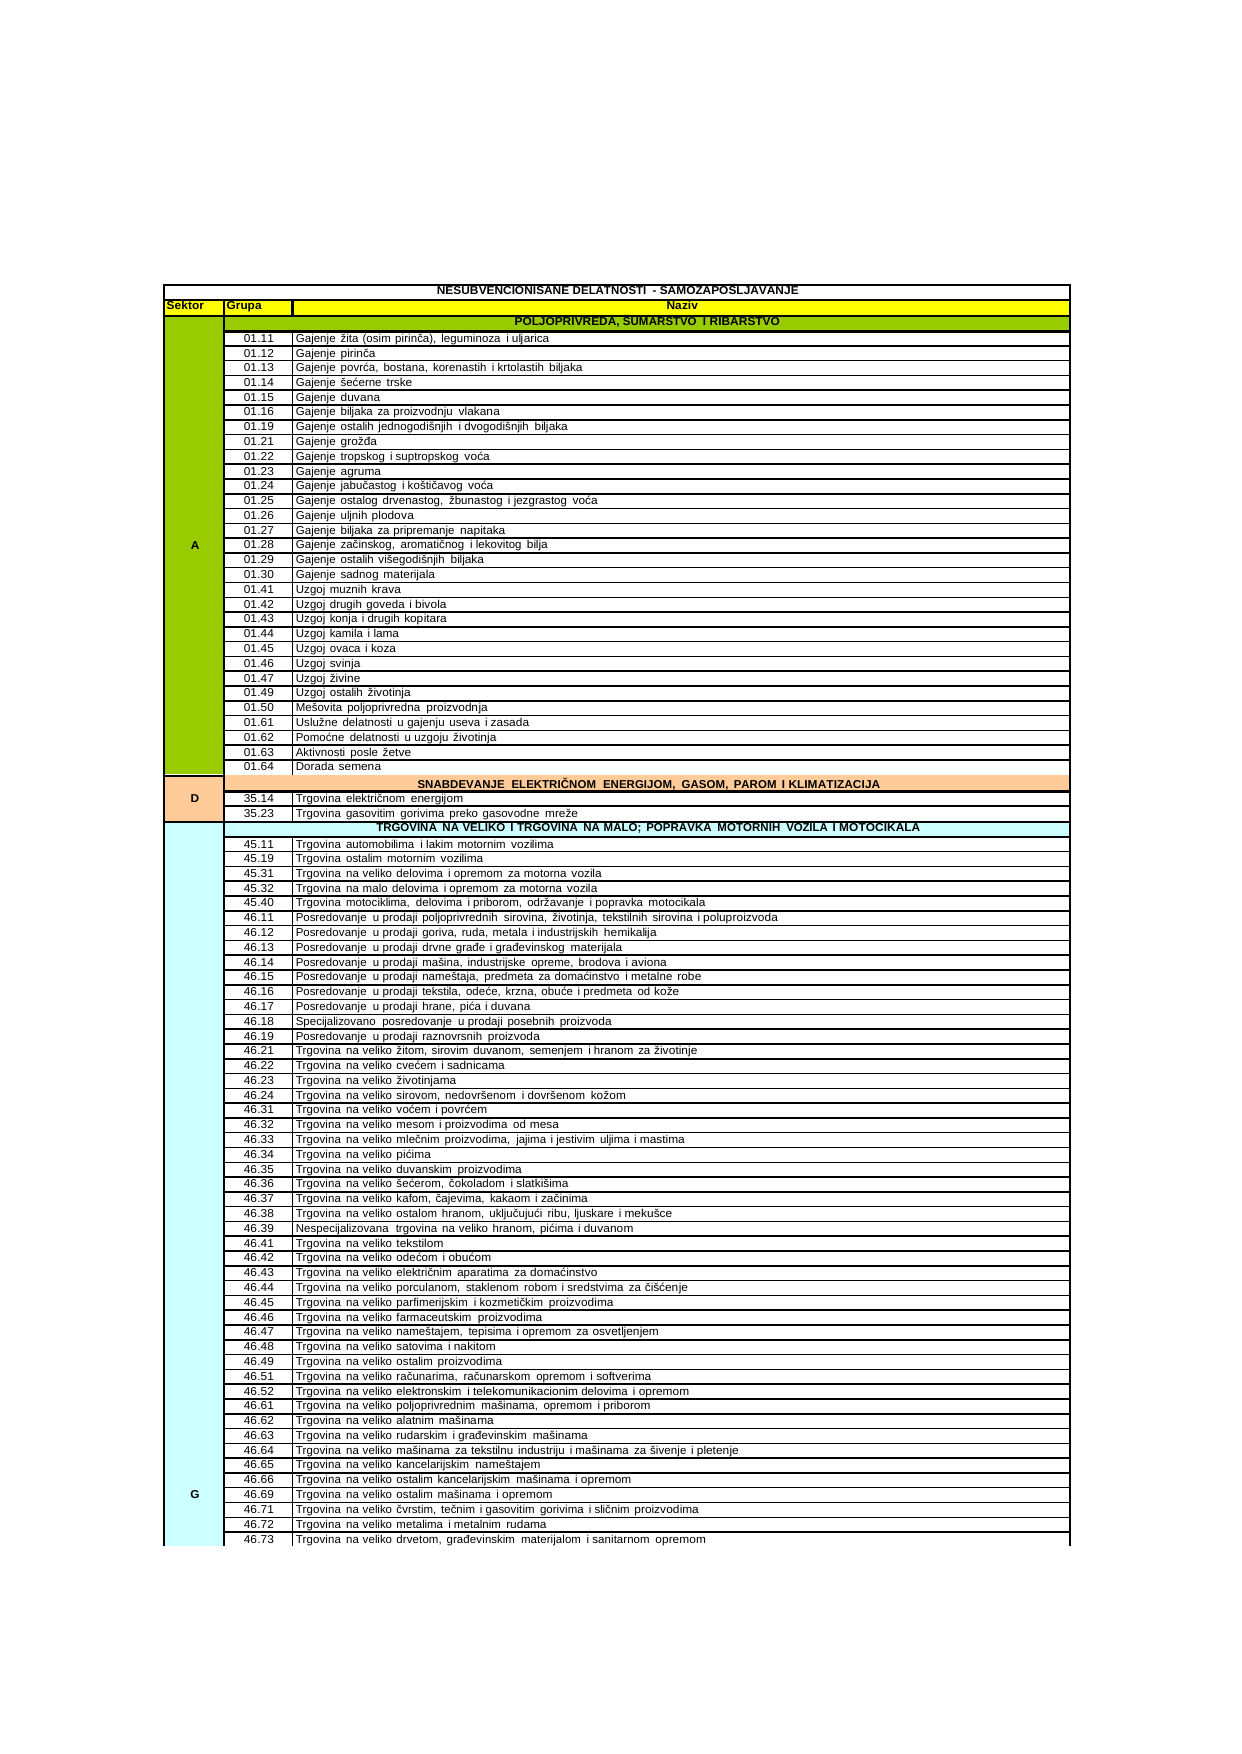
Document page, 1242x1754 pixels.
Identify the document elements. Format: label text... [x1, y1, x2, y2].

table_cell 46.51 [225, 1370, 292, 1383]
table_cell Posredovanje u prodaji drvne građe i građevinskog materijala [293, 941, 1069, 954]
table_cell 45.31 [225, 867, 292, 880]
table_cell 46.39 [225, 1222, 292, 1235]
table_cell 46.37 [225, 1193, 292, 1206]
table_cell Trgovina na veliko ostalim kancelarijskim mašinama i opremom [293, 1474, 1069, 1487]
table_cell 46.49 [225, 1355, 292, 1368]
table_cell 46.18 [225, 1015, 292, 1028]
table_cell Trgovina na veliko metalima i metalnim rudama [293, 1518, 1069, 1531]
table_cell Trgovina motociklima, delovima i priborom, održavanje i popravka motocikala [293, 897, 1069, 910]
table_cell Gajenje povrća, bostana, korenastih i krtolastih biljaka [293, 361, 1069, 374]
table_cell Gajenje ostalih višegodišnjih biljaka [293, 554, 1069, 567]
table_cell Uzgoj ovaca i koza [293, 642, 1069, 656]
table_cell Trgovina na veliko drvetom, građevinskim materijalom i sanitarnom opremom [293, 1533, 1069, 1546]
table_cell 01.16 [225, 406, 292, 419]
table_cell Gajenje grožđa [293, 435, 1069, 448]
table_cell Grupa [225, 301, 291, 315]
table_cell Trgovina na veliko parfimerijskim i kozmetičkim proizvodima [293, 1296, 1069, 1309]
table_cell Trgovina na veliko duvanskim proizvodima [293, 1163, 1069, 1176]
table_cell 01.25 [225, 495, 292, 508]
table_cell 01.29 [225, 554, 292, 567]
table_cell Trgovina na veliko računarima, računarskom opremom i softverima [293, 1370, 1069, 1383]
table_cell Trgovina na veliko žitom, sirovim duvanom, semenjem i hranom za životinje [293, 1045, 1069, 1058]
table_cell 46.22 [225, 1060, 292, 1073]
table_cell 46.46 [225, 1311, 292, 1324]
table_cell 01.46 [225, 657, 292, 670]
table_cell Trgovina na veliko farmaceutskim proizvodima [293, 1311, 1069, 1324]
table_cell Uzgoj konja i drugih kopitara [293, 613, 1069, 626]
table_cell 01.21 [225, 435, 292, 448]
table_cell 46.21 [225, 1045, 292, 1058]
table_cell Trgovina na veliko šećerom, čokoladom i slatkišima [293, 1178, 1069, 1191]
table_cell Gajenje ostalog drvenastog, žbunastog i jezgrastog voća [293, 495, 1069, 508]
table_cell Gajenje agruma [293, 465, 1069, 478]
table_cell Uslužne delatnosti u gajenju useva i zasada [293, 716, 1069, 729]
table_cell TRGOVINA NA VELIKO I TRGOVINA NA MALO; POPRAVKA MOTORNIH VOZILA I MOTOCIKALA [225, 823, 1069, 836]
table_cell 46.71 [225, 1503, 292, 1516]
table_cell 01.15 [225, 391, 292, 404]
table_cell Uzgoj kamila i lama [293, 628, 1069, 641]
table_cell 01.26 [225, 509, 292, 522]
table_cell 45.11 [225, 838, 292, 851]
table_cell 46.23 [225, 1074, 292, 1087]
table_cell Uzgoj živine [293, 672, 1069, 685]
table_cell SNABDEVANJE ELEKTRIČNOM ENERGIJOM, GASOM, PAROM I KLIMATIZACIJA [225, 775, 1069, 790]
table_cell Gajenje tropskog i suptropskog voća [293, 450, 1069, 463]
table_cell D [165, 790, 223, 821]
table_cell Pomoćne delatnosti u uzgoju životinja [293, 731, 1069, 744]
table_cell Posredovanje u prodaji tekstila, odeće, krzna, obuće i predmeta od kože [293, 986, 1069, 999]
table_cell 45.19 [225, 852, 292, 866]
table_cell Posredovanje u prodaji mašina, industrijske opreme, brodova i aviona [293, 956, 1069, 969]
table_cell 01.63 [225, 746, 292, 759]
table_cell Trgovina na veliko mlečnim proizvodima, jajima i jestivim uljima i mastima [293, 1133, 1069, 1147]
table_cell 46.41 [225, 1237, 292, 1250]
table_cell POLJOPRIVREDA, ŠUMARSTVO I RIBARSTVO [225, 317, 1069, 330]
table_cell 01.19 [225, 421, 292, 434]
table_cell Trgovina na veliko voćem i povrćem [293, 1104, 1069, 1117]
table_cell Gajenje biljaka za pripremanje napitaka [293, 524, 1069, 537]
table_cell A [165, 330, 223, 774]
table_cell [165, 777, 223, 790]
table_cell 46.65 [225, 1459, 292, 1472]
table_cell Trgovina na veliko alatnim mašinama [293, 1415, 1069, 1428]
table_cell 46.45 [225, 1296, 292, 1309]
table_cell Dorada semena [293, 761, 1069, 774]
table_cell Trgovina na veliko pićima [293, 1148, 1069, 1161]
table_cell 46.42 [225, 1252, 292, 1265]
table_cell 46.34 [225, 1148, 292, 1161]
table_cell 01.47 [225, 672, 292, 685]
table_cell Trgovina na veliko odećom i obućom [293, 1252, 1069, 1265]
table_cell Gajenje uljnih plodova [293, 509, 1069, 522]
table_cell 46.15 [225, 971, 292, 984]
table_cell Trgovina na veliko čvrstim, tečnim i gasovitim gorivima i sličnim proizvodima [293, 1503, 1069, 1516]
table_cell Trgovina na veliko satovima i nakitom [293, 1341, 1069, 1354]
table_cell 46.16 [225, 986, 292, 999]
table_cell Sektor [165, 301, 223, 315]
table_cell 01.41 [225, 583, 292, 596]
table_cell 46.38 [225, 1207, 292, 1221]
table_cell 46.13 [225, 941, 292, 954]
table_cell Trgovina na veliko elektronskim i telekomunikacionim delovima i opremom [293, 1385, 1069, 1398]
table_cell Trgovina na veliko porculanom, staklenom robom i sredstvima za čišćenje [293, 1281, 1069, 1294]
table_cell 01.24 [225, 480, 292, 493]
table_cell [165, 317, 223, 330]
table_cell 01.14 [225, 376, 292, 389]
table_cell Trgovina automobilima i lakim motornim vozilima [293, 838, 1069, 851]
table_cell 46.72 [225, 1518, 292, 1531]
table_cell Nespecijalizovana trgovina na veliko hranom, pićima i duvanom [293, 1222, 1069, 1235]
table_cell 46.62 [225, 1415, 292, 1428]
table_cell Trgovina na veliko životinjama [293, 1074, 1069, 1087]
table_cell 46.66 [225, 1474, 292, 1487]
table_cell Naziv [294, 301, 1069, 315]
table_cell 45.32 [225, 882, 292, 895]
table_cell 01.42 [225, 598, 292, 611]
table_cell 46.32 [225, 1119, 292, 1132]
table_cell [165, 823, 223, 836]
table_cell Posredovanje u prodaji hrane, pića i duvana [293, 1000, 1069, 1013]
table_cell Gajenje šećerne trske [293, 376, 1069, 389]
table_cell Trgovina na veliko tekstilom [293, 1237, 1069, 1250]
table_cell 35.23 [225, 807, 292, 821]
table_cell 46.47 [225, 1326, 292, 1339]
table_cell Trgovina na veliko ostalom hranom, uključujući ribu, ljuskare i mekušce [293, 1207, 1069, 1221]
table_cell 46.43 [225, 1267, 292, 1280]
table_cell 46.31 [225, 1104, 292, 1117]
table_cell Trgovina na veliko delovima i opremom za motorna vozila [293, 867, 1069, 880]
table_cell 46.64 [225, 1444, 292, 1457]
table_cell Aktivnosti posle žetve [293, 746, 1069, 759]
table_cell 46.11 [225, 912, 292, 925]
table_cell Trgovina na veliko kafom, čajevima, kakaom i začinima [293, 1193, 1069, 1206]
table_cell Specijalizovano posredovanje u prodaji posebnih proizvoda [293, 1015, 1069, 1028]
table_cell 46.14 [225, 956, 292, 969]
table_cell Trgovina na veliko mašinama za tekstilnu industriju i mašinama za šivenje i pletenje [293, 1444, 1069, 1457]
table_cell Trgovina na veliko nameštajem, tepisima i opremom za osvetljenjem [293, 1326, 1069, 1339]
table_cell 01.28 [225, 539, 292, 552]
table_cell Trgovina na veliko mesom i proizvodima od mesa [293, 1119, 1069, 1132]
table_cell Posredovanje u prodaji poljoprivrednih sirovina, životinja, tekstilnih sirovina i poluproizvoda [293, 912, 1069, 925]
table_cell Trgovina na veliko cvećem i sadnicama [293, 1060, 1069, 1073]
table_cell Gajenje jabučastog i koštičavog voća [293, 480, 1069, 493]
table_cell 01.61 [225, 716, 292, 729]
table_cell Uzgoj muznih krava [293, 583, 1069, 596]
table_cell 46.63 [225, 1429, 292, 1442]
table_cell 01.49 [225, 687, 292, 700]
table_cell Uzgoj drugih goveda i bivola [293, 598, 1069, 611]
table_cell 01.62 [225, 731, 292, 744]
table_cell 46.19 [225, 1030, 292, 1043]
table_cell 01.27 [225, 524, 292, 537]
table_cell 46.69 [225, 1488, 292, 1502]
table_cell 46.61 [225, 1400, 292, 1413]
table_cell 46.33 [225, 1133, 292, 1147]
table_cell Trgovina na veliko kancelarijskim nameštajem [293, 1459, 1069, 1472]
table_cell 46.35 [225, 1163, 292, 1176]
table_cell 46.36 [225, 1178, 292, 1191]
table_cell 46.17 [225, 1000, 292, 1013]
table_cell 01.44 [225, 628, 292, 641]
table_cell Gajenje pirinča [293, 347, 1069, 360]
table_cell Posredovanje u prodaji goriva, ruda, metala i industrijskih hemikalija [293, 926, 1069, 939]
table_cell Gajenje ostalih jednogodišnjih i dvogodišnjih biljaka [293, 421, 1069, 434]
table_cell 46.48 [225, 1341, 292, 1354]
table_cell 46.12 [225, 926, 292, 939]
table_cell 01.45 [225, 642, 292, 656]
table_cell Uzgoj ostalih životinja [293, 687, 1069, 700]
table_cell Trgovina na veliko ostalim mašinama i opremom [293, 1488, 1069, 1502]
table_cell Gajenje duvana [293, 391, 1069, 404]
table_cell 01.22 [225, 450, 292, 463]
table_cell 01.23 [225, 465, 292, 478]
table_cell G [165, 836, 223, 1546]
table_cell Posredovanje u prodaji raznovrsnih proizvoda [293, 1030, 1069, 1043]
table_cell 45.40 [225, 897, 292, 910]
table_cell 46.24 [225, 1089, 292, 1102]
table_cell Trgovina ostalim motornim vozilima [293, 852, 1069, 866]
table_cell Posredovanje u prodaji nameštaja, predmeta za domaćinstvo i metalne robe [293, 971, 1069, 984]
table_cell Trgovina na veliko poljoprivrednim mašinama, opremom i priborom [293, 1400, 1069, 1413]
table_cell Trgovina na veliko rudarskim i građevinskim mašinama [293, 1429, 1069, 1442]
table_cell Gajenje biljaka za proizvodnju vlakana [293, 406, 1069, 419]
table_cell Mešovita poljoprivredna proizvodnja [293, 702, 1069, 715]
table_cell 01.43 [225, 613, 292, 626]
table_cell 01.30 [225, 568, 292, 582]
table_cell Trgovina gasovitim gorivima preko gasovodne mreže [293, 807, 1069, 821]
table_header NESUBVENCIONISANE DELATNOSTI - SAMOZAPOŠLJAVANJE [165, 286, 1069, 299]
table_cell Gajenje začinskog, aromatičnog i lekovitog bilja [293, 539, 1069, 552]
table_cell Uzgoj svinja [293, 657, 1069, 670]
table_cell Trgovina na veliko električnim aparatima za domaćinstvo [293, 1267, 1069, 1280]
table_cell 46.52 [225, 1385, 292, 1398]
table_cell 01.64 [225, 761, 292, 774]
table_cell 01.50 [225, 702, 292, 715]
table_cell Trgovina na veliko sirovom, nedovršenom i dovršenom kožom [293, 1089, 1069, 1102]
table_cell 46.44 [225, 1281, 292, 1294]
table_cell 01.12 [225, 347, 292, 360]
table_cell 01.13 [225, 361, 292, 374]
table_cell Trgovina na malo delovima i opremom za motorna vozila [293, 882, 1069, 895]
table_cell Gajenje sadnog materijala [293, 568, 1069, 582]
table_cell 46.73 [225, 1533, 292, 1546]
table_cell Trgovina na veliko ostalim proizvodima [293, 1355, 1069, 1368]
